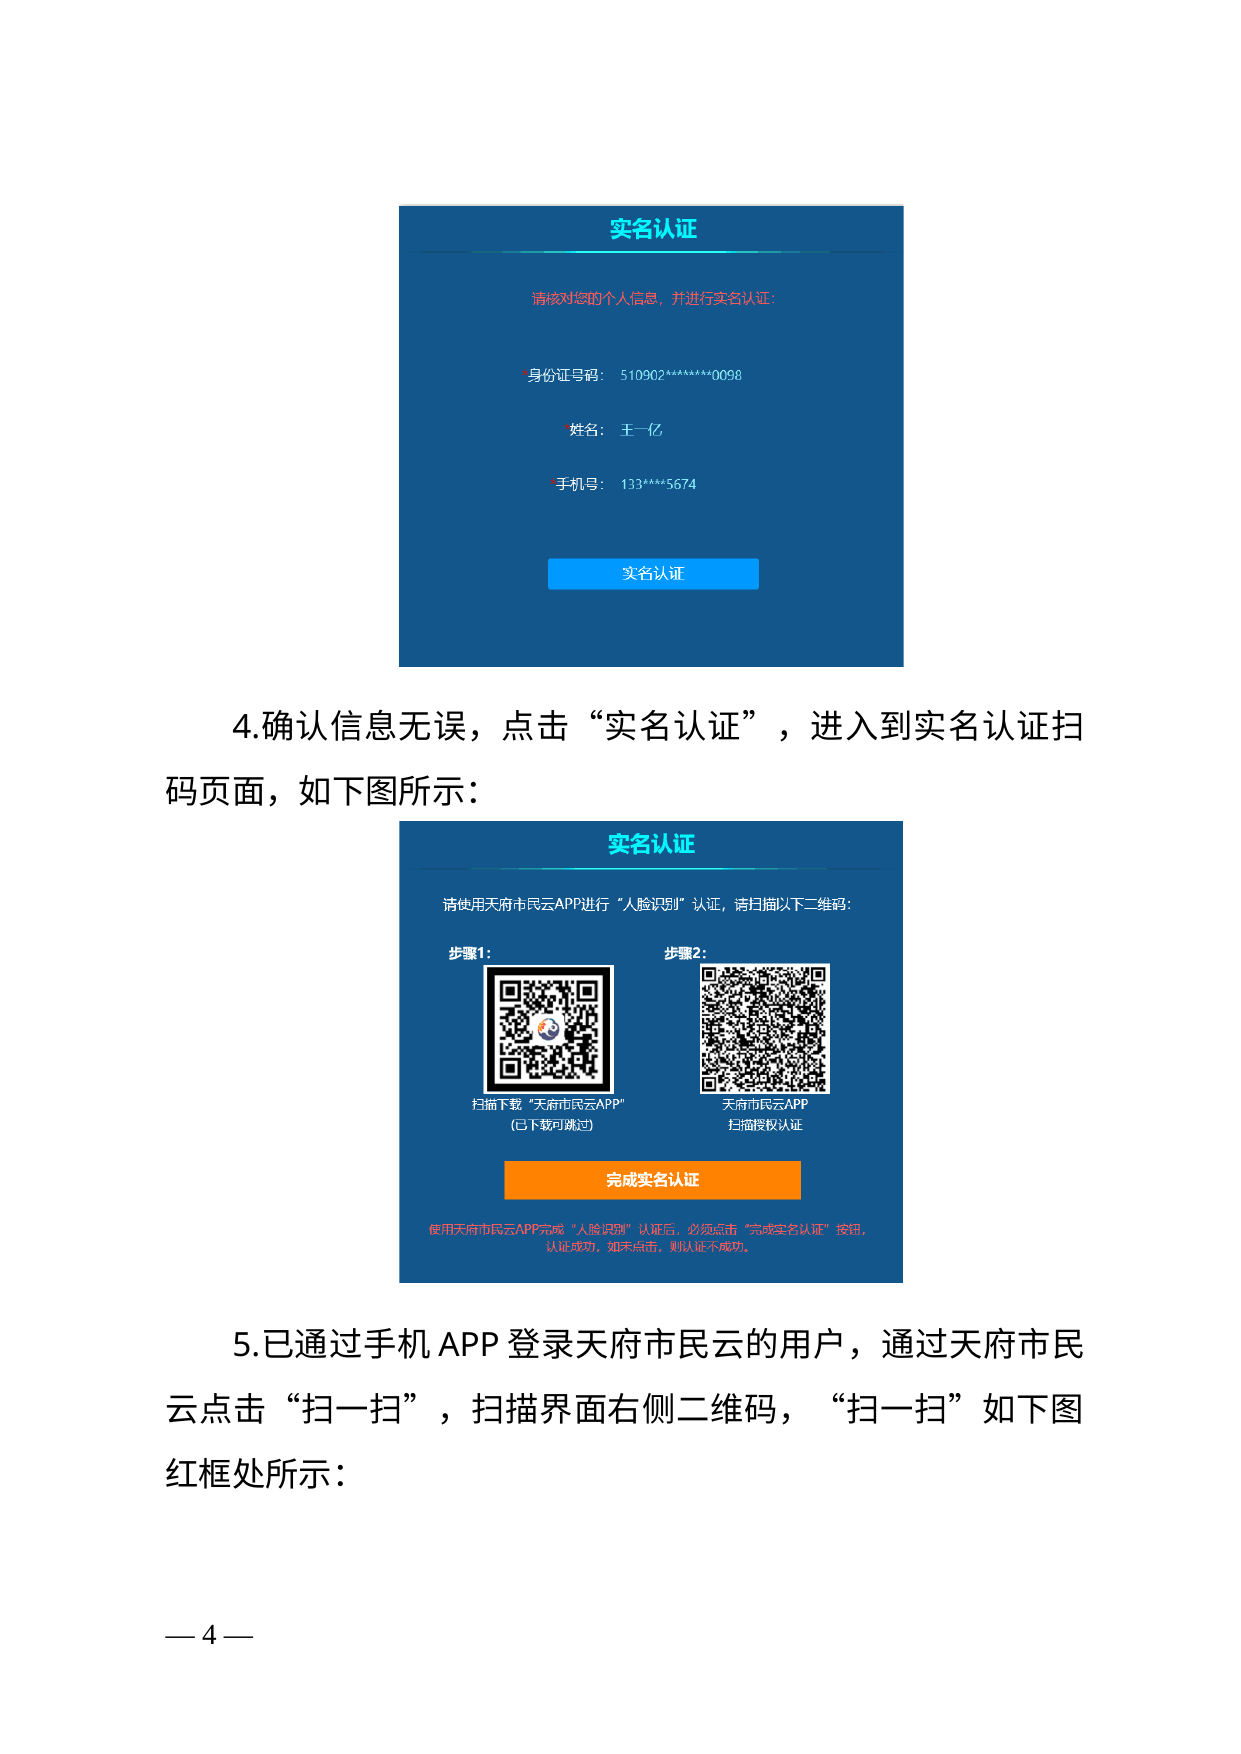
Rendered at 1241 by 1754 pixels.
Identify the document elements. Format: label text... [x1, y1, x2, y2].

picture [399, 821, 903, 1283]
picture [398, 204, 904, 667]
text 5.已通过手机APP登录天府市民云的用户，通过天府市民云点击“扫一扫”，扫描界面右侧二维码，“扫一扫”如下图红框处所示： [165, 1309, 1087, 1504]
list 4.确认信息无误，点击“实名认证”，进入到实名认证扫码页面，如下图所示： [165, 692, 1087, 822]
